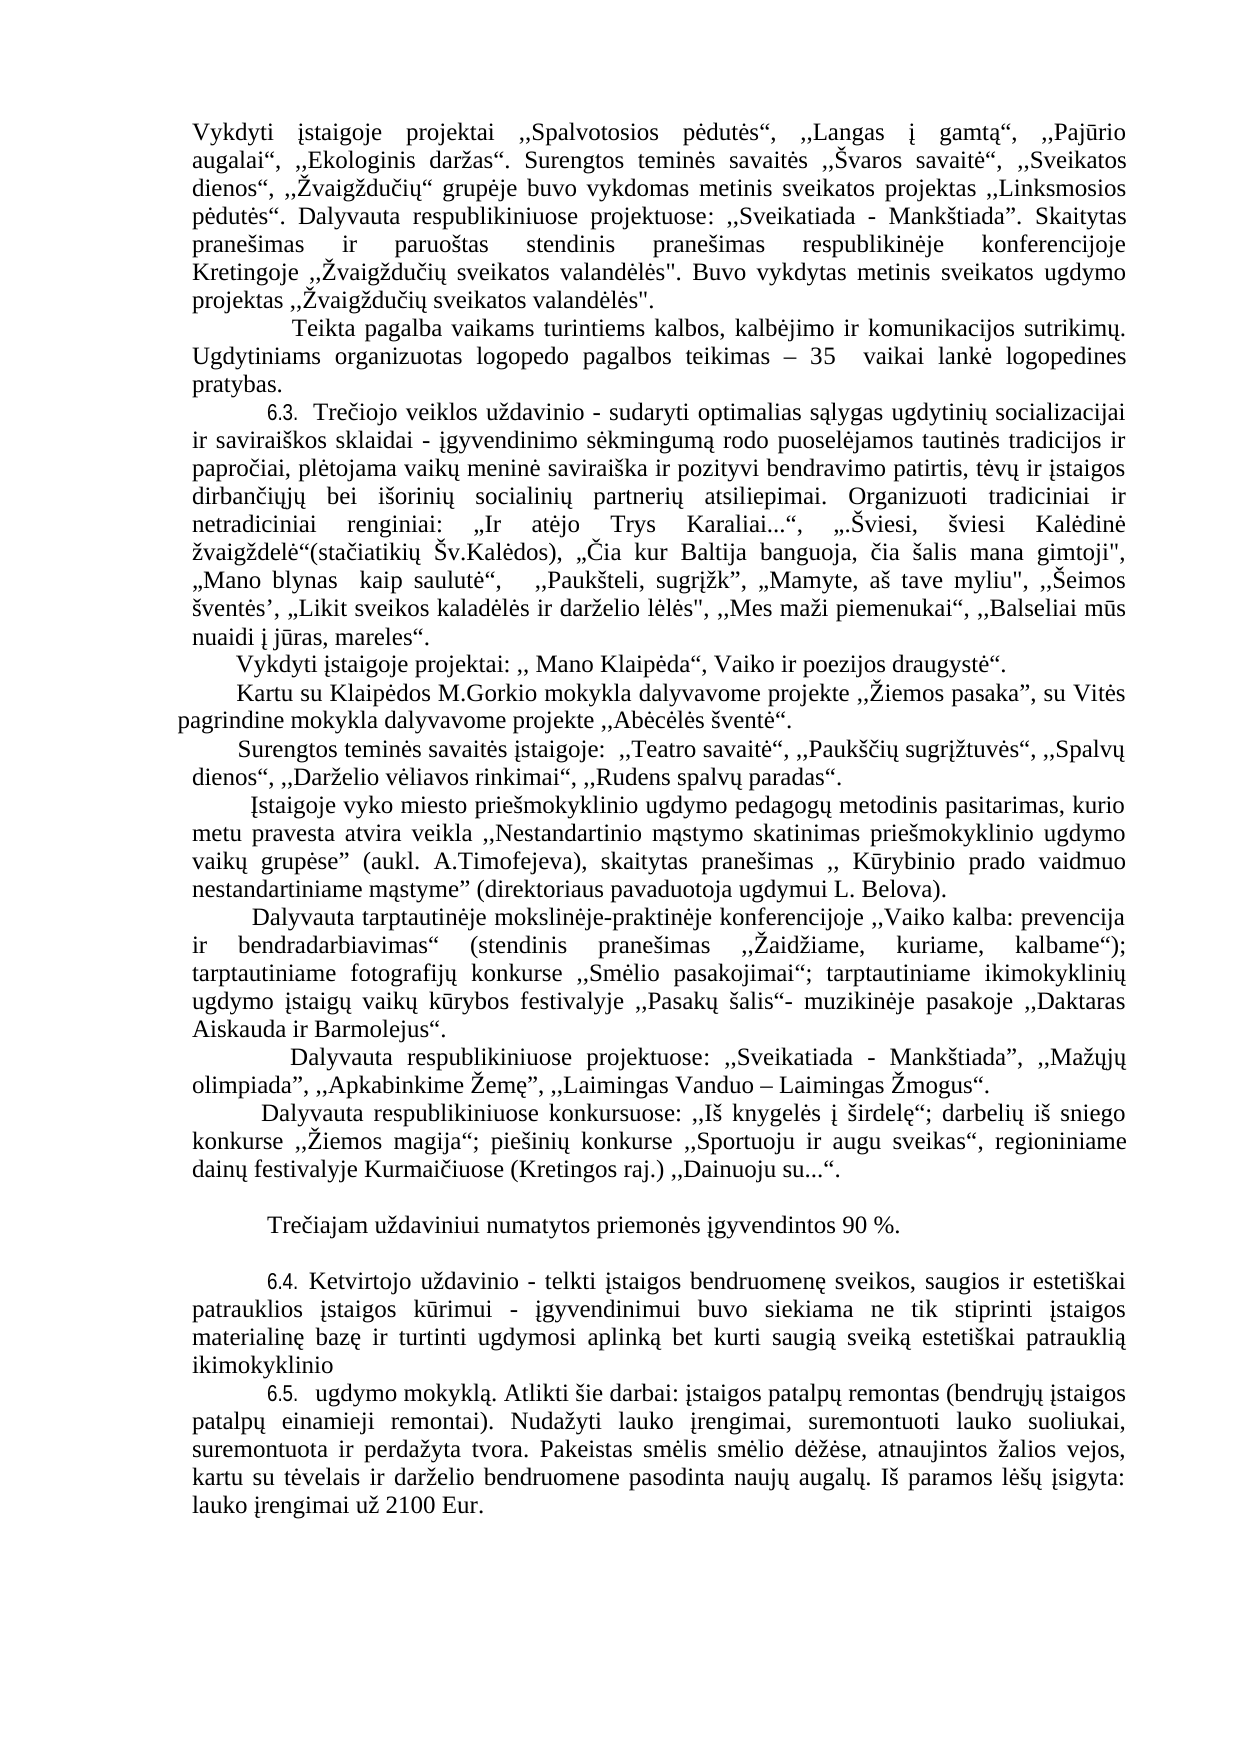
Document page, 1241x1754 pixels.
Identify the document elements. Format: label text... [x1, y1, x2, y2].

text Trečiajam uždaviniui numatytos priemonės įgyvendintos 90 %. [192, 1211, 1152, 1239]
text Kartu su Klaipėdos M.Gorkio mokykla dalyvavome projekte ,,Žiemos pasaka”, su Vitės pagrindine mokykla dalyvavome projekte ,,Abėcėlės šventė“. [177, 678, 1127, 734]
text Teikta pagalba vaikams turintiems kalbos, kalbėjimo ir komunikacijos sutrikimų. Ugdytiniams organizuotas logopedo pagalbos teikimas – 35 vaikai lankė logopedines pratybas. [192, 314, 1127, 398]
text Dalyvauta respublikiniuose projektuose: ,,Sveikatiada - Mankštiada”, ,,Mažųjų olimpiada”, ,,Apkabinkime Žemę”, ,,Laimingas Vanduo – Laimingas Žmogus“. [192, 1043, 1127, 1099]
list Trečiojo veiklos uždavinio - sudaryti optimalias sąlygas ugdytinių socializacijai ir saviraiškos sklaidai - įgyvendinimo sėkmingumą rodo puoselėjamos tautinės tradicijos ir papročiai, plėtojama vaikų meninė saviraiška ir pozityvi bendravimo patirtis, tėvų ir įstaigos dirbančiųjų bei išorinių socialinių partnerių atsiliepimai. Organizuoti tradiciniai ir netradiciniai renginiai: „Ir atėjo Trys Karaliai...“, „.Šviesi, šviesi Kalėdinė žvaigždelė“(stačiatikių Šv.Kalėdos), „Čia kur Baltija banguoja, čia šalis mana gimtoji", „Mano blynas kaip saulutė“, ,,Paukšteli, sugrįžk”, „Mamyte, aš tave myliu", ,,Šeimos šventės’, „Likit sveikos kaladėlės ir darželio lėlės", ,,Mes maži piemenukai“, ,,Balseliai mūs nuaidi į jūras, mareles“. [192, 398, 1127, 651]
text Dalyvauta tarptautinėje mokslinėje-praktinėje konferencijoje ,,Vaiko kalba: prevencija ir bendradarbiavimas“ (stendinis pranešimas ,,Žaidžiame, kuriame, kalbame“); tarptautiniame fotografijų konkurse ,,Smėlio pasakojimai“; tarptautiniame ikimokyklinių ugdymo įstaigų vaikų kūrybos festivalyje ,,Pasakų šalis“- muzikinėje pasakoje ,,Daktaras Aiskauda ir Barmolejus“. [192, 903, 1127, 1043]
list ugdymo mokyklą. Atlikti šie darbai: įstaigos patalpų remontas (bendrųjų įstaigos patalpų einamieji remontai). Nudažyti lauko įrengimai, suremontuoti lauko suoliukai, suremontuota ir perdažyta tvora. Pakeistas smėlis smėlio dėžėse, atnaujintos žalios vejos, kartu su tėvelais ir darželio bendruomene pasodinta naujų augalų. Iš paramos lėšų įsigyta: lauko įrengimai už 2100 Eur. [192, 1379, 1127, 1519]
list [192, 118, 1127, 314]
text Vykdyti įstaigoje projektai: ,, Mano Klaipėda“, Vaiko ir poezijos draugystė“. [192, 651, 1127, 678]
list Ketvirtojo uždavinio - telkti įstaigos bendruomenę sveikos, saugios ir estetiškai patrauklios įstaigos kūrimui - įgyvendinimui buvo siekiama ne tik stiprinti įstaigos materialinę bazę ir turtinti ugdymosi aplinką bet kurti saugią sveiką estetiškai patrauklią ikimokyklinio [192, 1267, 1127, 1379]
text Įstaigoje vyko miesto priešmokyklinio ugdymo pedagogų metodinis pasitarimas, kurio metu pravesta atvira veikla ,,Nestandartinio mąstymo skatinimas priešmokyklinio ugdymo vaikų grupėse” (aukl. A.Timofejeva), skaitytas pranešimas ,, Kūrybinio prado vaidmuo nestandartiniame mąstyme” (direktoriaus pavaduotoja ugdymui L. Belova). [192, 791, 1127, 903]
text Dalyvauta respublikiniuose konkursuose: ,,Iš knygelės į širdelę“; darbelių iš sniego konkurse ,,Žiemos magija“; piešinių konkurse ,,Sportuoju ir augu sveikas“, regioniniame dainų festivalyje Kurmaičiuose (Kretingos raj.) ,,Dainuoju su...“. [192, 1099, 1127, 1183]
text Surengtos teminės savaitės įstaigoje: ,,Teatro savaitė“, ,,Paukščių sugrįžtuvės“, ,,Spalvų dienos“, ,,Darželio vėliavos rinkimai“, ,,Rudens spalvų paradas“. [192, 734, 1127, 791]
